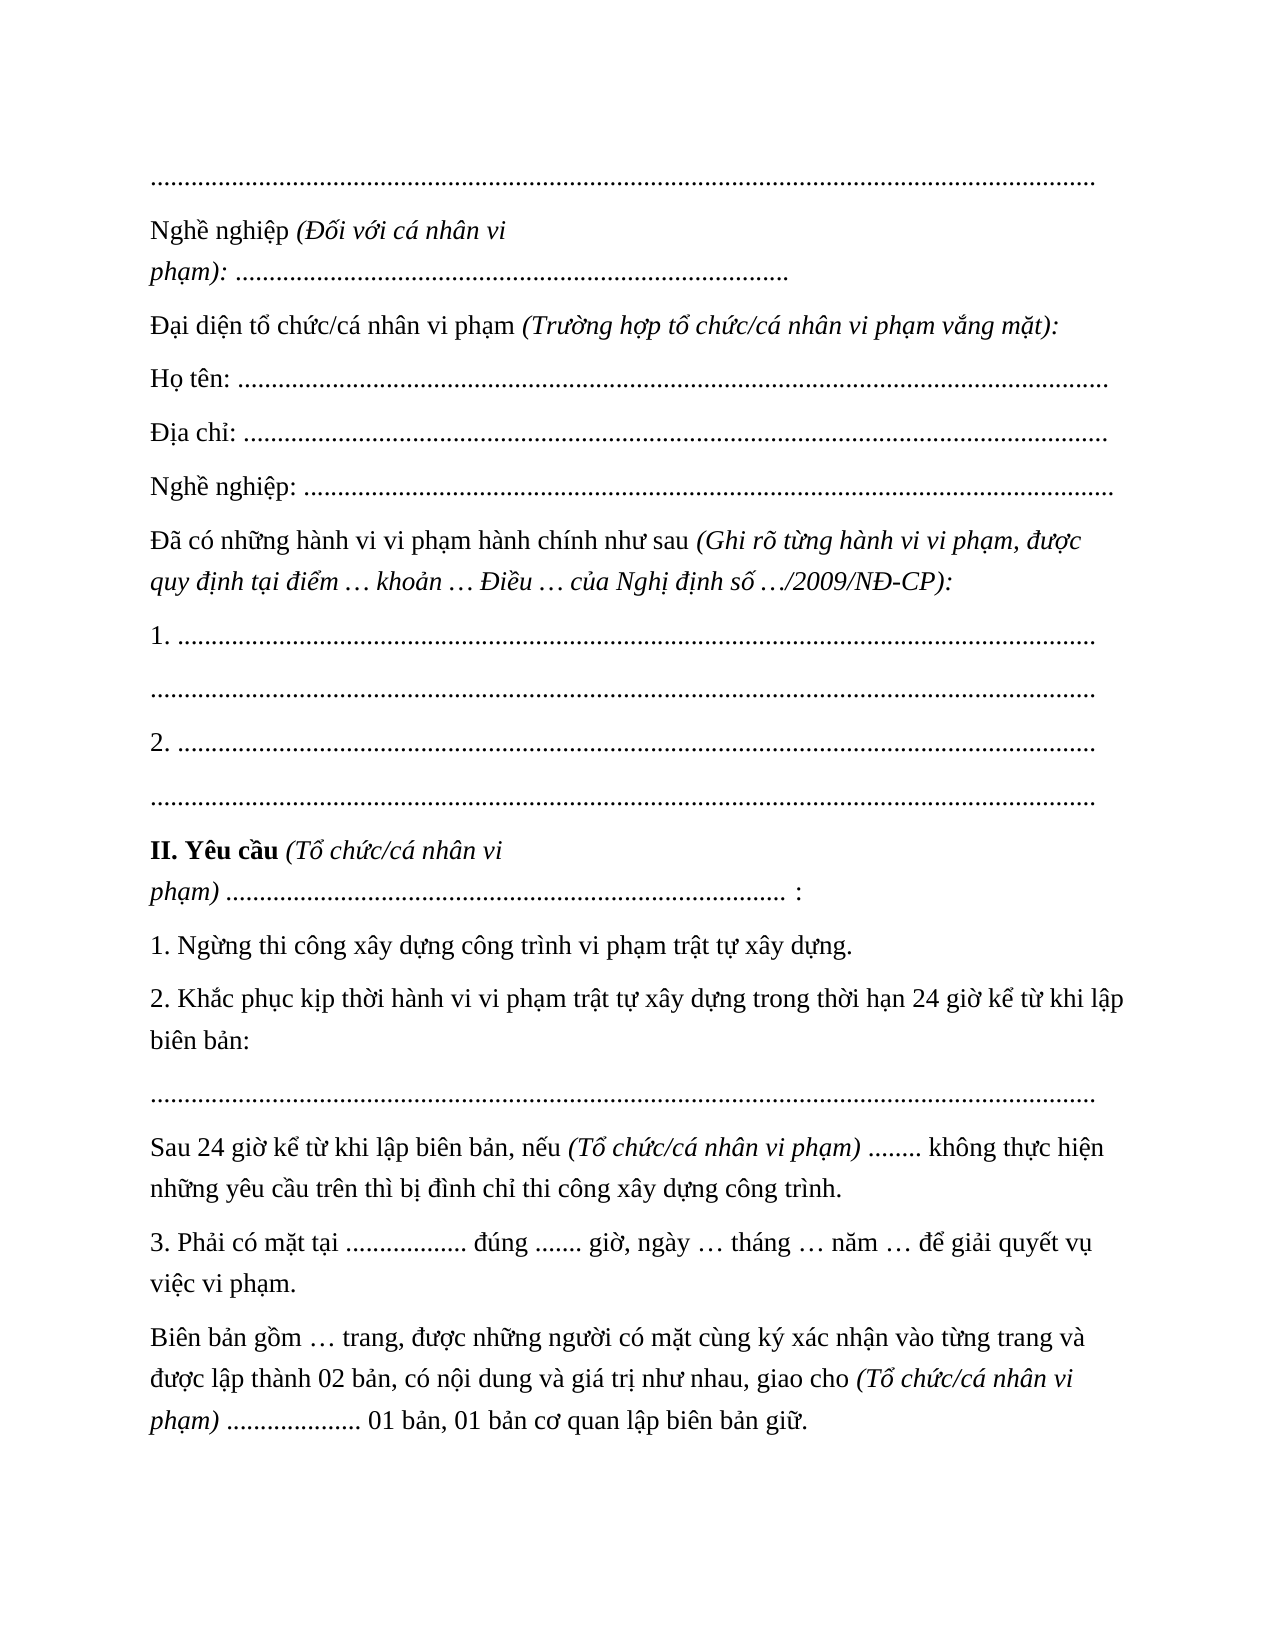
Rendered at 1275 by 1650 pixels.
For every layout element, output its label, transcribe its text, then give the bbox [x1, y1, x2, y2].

text Nghề nghiệp (Đối với cá nhân vi phạm): .................................................................................. [150, 204, 1125, 286]
text 1. ........................................................................................................................................ [150, 609, 1125, 650]
text ............................................................................................................................................ [150, 1067, 1125, 1109]
text Địa chỉ: ................................................................................................................................ [150, 406, 1125, 447]
text ............................................................................................................................................ [150, 662, 1125, 704]
text Đại diện tổ chức/cá nhân vi phạm (Trường hợp tổ chức/cá nhân vi phạm vắng mặt): [150, 299, 1125, 340]
text 3. Phải có mặt tại .................. đúng ....... giờ, ngày … tháng … năm … để giải quyết vụ việc vi phạm. [150, 1216, 1125, 1299]
text ............................................................................................................................................ [150, 770, 1125, 811]
text 1. Ngừng thi công xây dựng công trình vi phạm trật tự xây dựng. [150, 919, 1125, 960]
text Biên bản gồm … trang, được những người có mặt cùng ký xác nhận vào từng trang và được lập thành 02 bản, có nội dung và giá trị như nhau, giao cho (Tổ chức/cá nhân vi phạm) .................... 01 bản, 01 bản cơ quan lập biên bản giữ. [150, 1311, 1125, 1435]
text Sau 24 giờ kể từ khi lập biên bản, nếu (Tổ chức/cá nhân vi phạm) ........ không thực hiện những yêu cầu trên thì bị đình chỉ thi công xây dựng công trình. [150, 1121, 1125, 1204]
text II. Yêu cầu (Tổ chức/cá nhân vi phạm) ................................................................................... : [150, 824, 1125, 906]
text ............................................................................................................................................ [150, 150, 1125, 191]
text 2. ........................................................................................................................................ [150, 716, 1125, 757]
text Nghề nghiệp: ........................................................................................................................ [150, 460, 1125, 501]
text Họ tên: ................................................................................................................................. [150, 352, 1125, 394]
text 2. Khắc phục kịp thời hành vi vi phạm trật tự xây dựng trong thời hạn 24 giờ kể từ khi lập biên bản: [150, 972, 1125, 1055]
text Đã có những hành vi vi phạm hành chính như sau (Ghi rõ từng hành vi vi phạm, được quy định tại điểm … khoản … Điều … của Nghị định số …/2009/NĐ-CP): [150, 514, 1125, 596]
